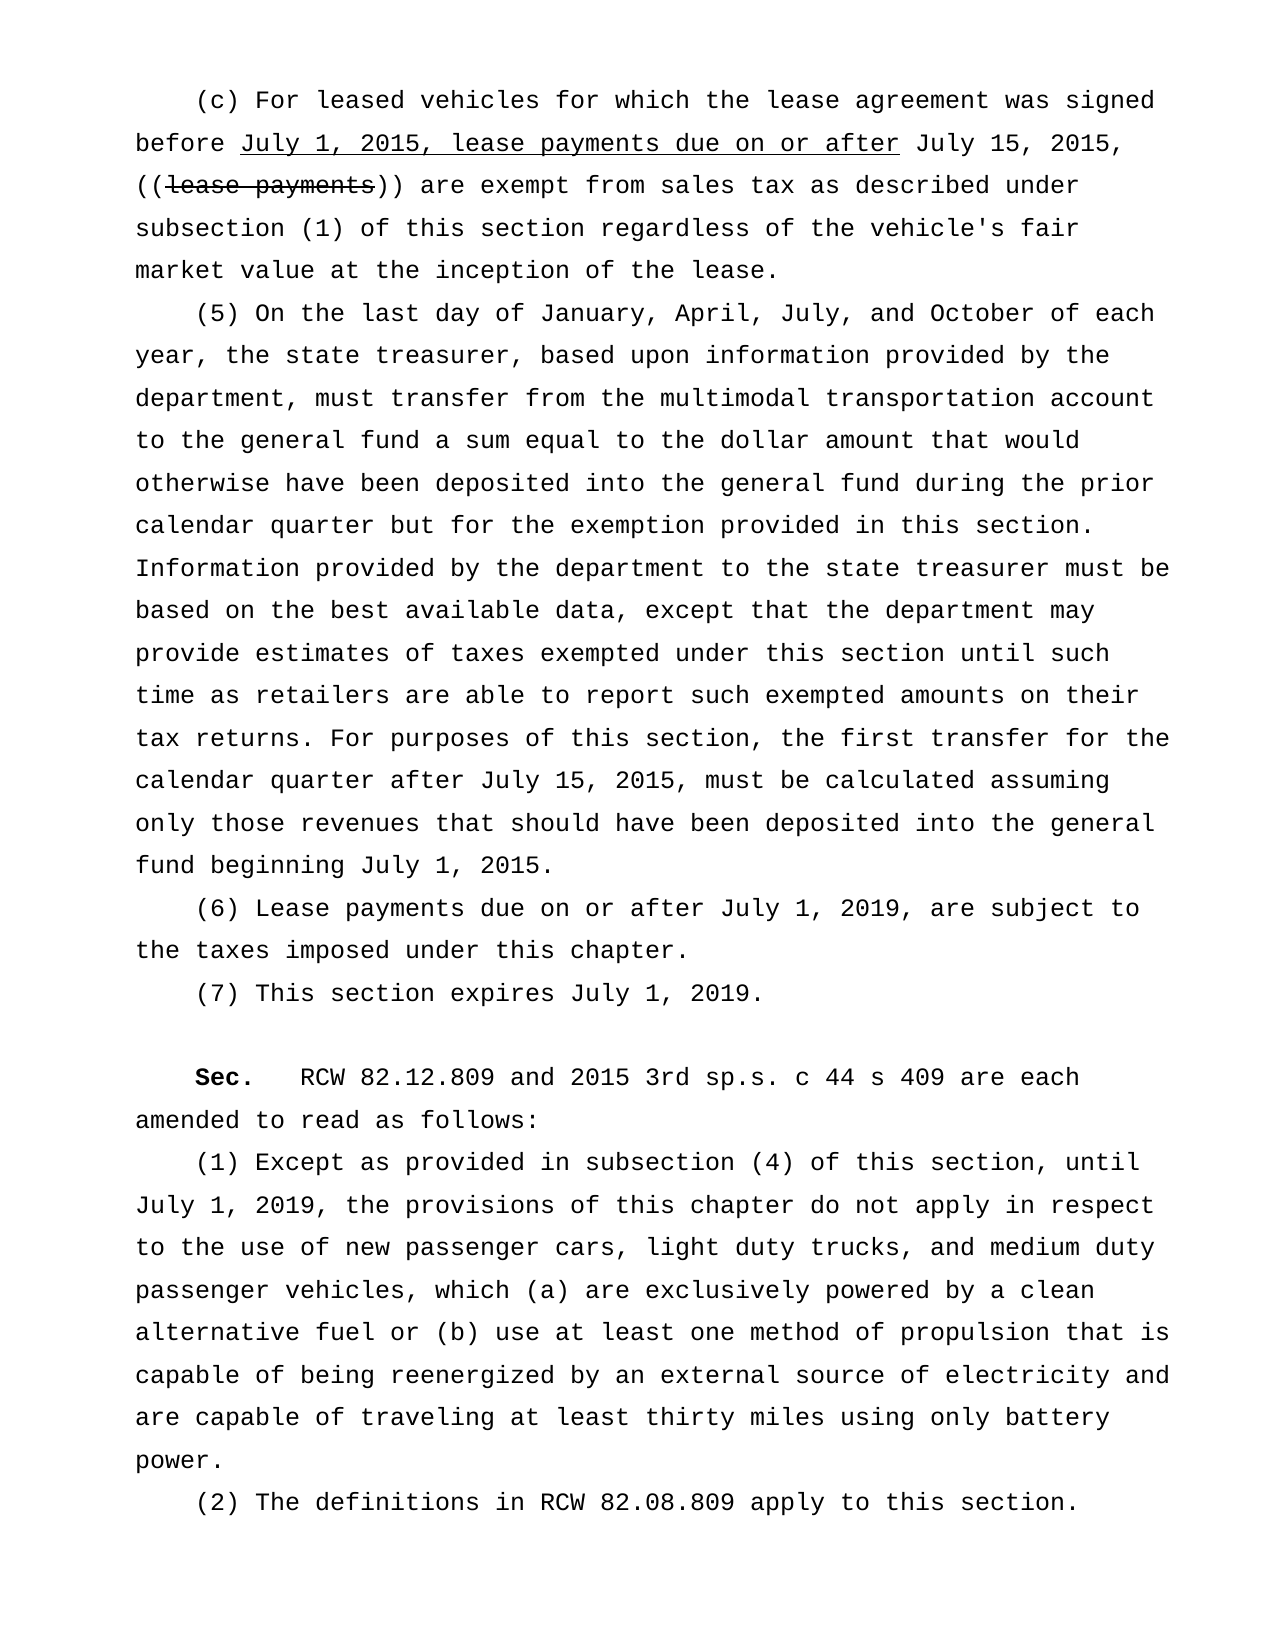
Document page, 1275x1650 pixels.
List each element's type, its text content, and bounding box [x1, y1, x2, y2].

text (c) For leased vehicles for which the lease agreement was signed before July 1, 2015, lease payments due on or after July 15, 2015, ((lease payments)) are exempt from sales tax as described under subsection (1) of this section regardless of the vehicle's fair market value at the inception of the lease. [135, 75, 1170, 287]
text (6) Lease payments due on or after July 1, 2019, are subject to the taxes imposed under this chapter. [135, 882, 1170, 967]
text (1) Except as provided in subsection (4) of this section, until July 1, 2019, the provisions of this chapter do not apply in respect to the use of new passenger cars, light duty trucks, and medium duty passenger vehicles, which (a) are exclusively powered by a clean alternative fuel or (b) use at least one method of propulsion that is capable of being reenergized by an external source of electricity and are capable of traveling at least thirty miles using only battery power. [135, 1137, 1170, 1477]
text (5) On the last day of January, April, July, and October of each year, the state treasurer, based upon information provided by the department, must transfer from the multimodal transportation account to the general fund a sum equal to the dollar amount that would otherwise have been deposited into the general fund during the prior calendar quarter but for the exemption provided in this section. Information provided by the department to the state treasurer must be based on the best available data, except that the department may provide estimates of taxes exempted under this section until such time as retailers are able to report such exempted amounts on their tax returns. For purposes of this section, the first transfer for the calendar quarter after July 15, 2015, must be calculated assuming only those revenues that should have been deposited into the general fund beginning July 1, 2015. [135, 287, 1170, 882]
text (7) This section expires July 1, 2019. [135, 967, 1170, 1010]
text Sec. RCW 82.12.809 and 2015 3rd sp.s. c 44 s 409 are each amended to read as follows: [135, 1052, 1170, 1137]
text (2) The definitions in RCW 82.08.809 apply to this section. [135, 1477, 1170, 1519]
